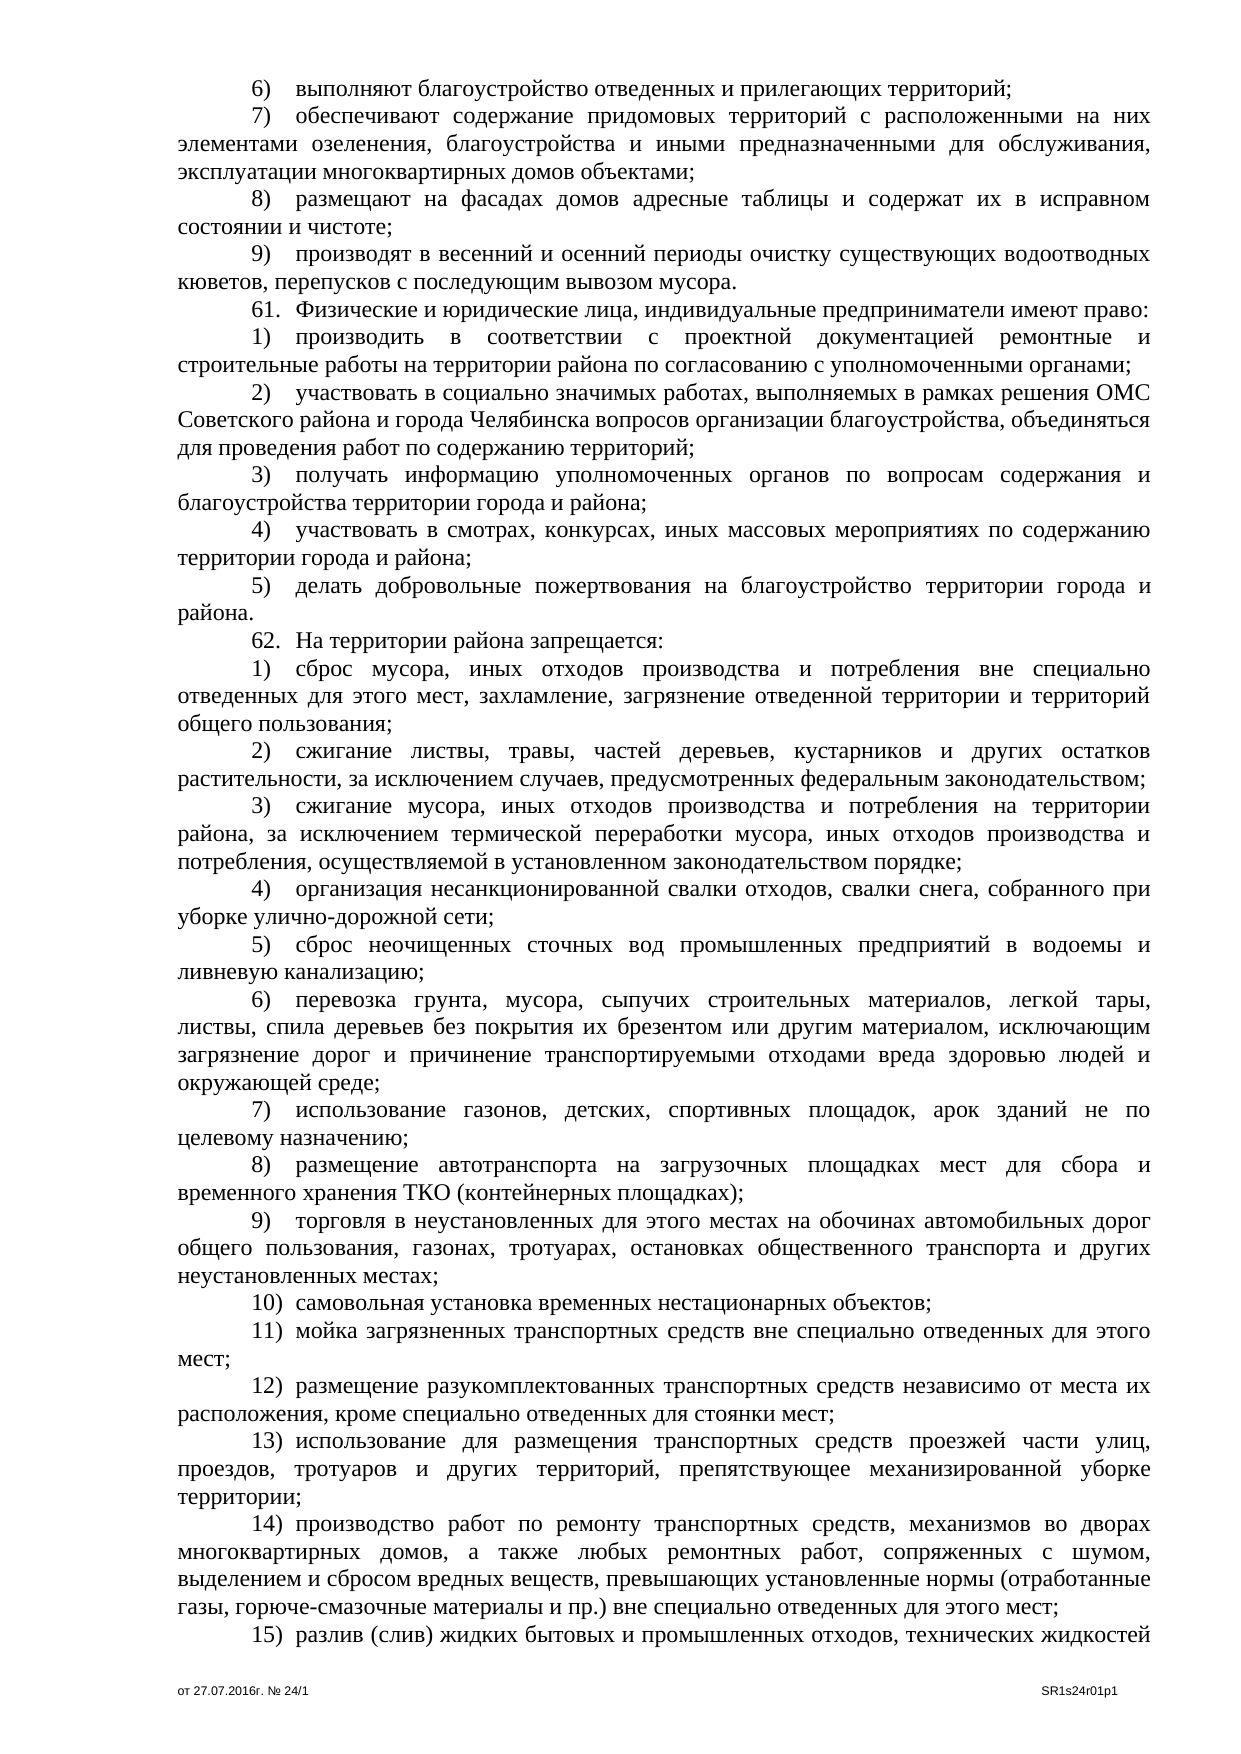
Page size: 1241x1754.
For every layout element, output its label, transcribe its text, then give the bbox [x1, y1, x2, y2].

list организация несанкционированной свалки отходов, свалки снега, собранного при уборке улично-дорожной сети; [177, 874, 1152, 929]
list сжигание листвы, травы, частей деревьев, кустарников и других остатков растительности, за исключением случаев, предусмотренных федеральным законодательством; [177, 736, 1152, 792]
list получать информацию уполномоченных органов по вопросам содержания и благоустройства территории города и района; [177, 460, 1152, 516]
list использование для размещения транспортных средств проезжей части улиц, проездов, тротуаров и других территорий, препятствующее механизированной уборке территории; [177, 1426, 1152, 1509]
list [177, 1620, 1152, 1647]
list производить в соответствии с проектной документацией ремонтные и строительные работы на территории района по согласованию с уполномоченными органами; [177, 322, 1152, 377]
list участвовать в смотрах, конкурсах, иных массовых мероприятиях по содержанию территории города и района; [177, 516, 1152, 571]
list мойка загрязненных транспортных средств вне специально отведенных для этого мест; [177, 1316, 1152, 1371]
list размещение разукомплектованных транспортных средств независимо от места их расположения, кроме специально отведенных для стоянки мест; [177, 1371, 1152, 1426]
list участвовать в социально значимых работах, выполняемых в рамках решения ОМС Советского района и города Челябинска вопросов организации благоустройства, объединяться для проведения работ по содержанию территорий; [177, 377, 1152, 460]
list сброс неочищенных сточных вод промышленных предприятий в водоемы и ливневую канализацию; [177, 929, 1152, 985]
list На территории района запрещается: [177, 626, 1152, 653]
list перевозка грунта, мусора, сыпучих строительных материалов, легкой тары, листвы, спила деревьев без покрытия их брезентом или другим материалом, исключающим загрязнение дорог и причинение транспортируемыми отходами вреда здоровью людей и окружающей среде; [177, 985, 1152, 1095]
list сжигание мусора, иных отходов производства и потребления на территории района, за исключением термической переработки мусора, иных отходов производства и потребления, осуществляемой в установленном законодательством порядке; [177, 792, 1152, 874]
list использование газонов, детских, спортивных площадок, арок зданий не по целевому назначению; [177, 1095, 1152, 1150]
list размещение автотранспорта на загрузочных площадках мест для сбора и временного хранения ТКО (контейнерных площадках); [177, 1150, 1152, 1206]
list самовольная установка временных нестационарных объектов; [177, 1288, 1152, 1316]
list производство работ по ремонту транспортных средств, механизмов во дворах многоквартирных домов, а также любых ремонтных работ, сопряженных с шумом, выделением и сбросом вредных веществ, превышающих установленные нормы (отработанные газы, горюче-смазочные материалы и пр.) вне специально отведенных для этого мест; [177, 1509, 1152, 1620]
list сброс мусора, иных отходов производства и потребления вне специально отведенных для этого мест, захламление, загрязнение отведенной территории и территорий общего пользования; [177, 653, 1152, 736]
list обеспечивают содержание придомовых территорий с расположенными на них элементами озеленения, благоустройства и иными предназначенными для обслуживания, эксплуатации многоквартирных домов объектами; [177, 101, 1152, 184]
list выполняют благоустройство отведенных и прилегающих территорий; [177, 74, 1152, 101]
list делать добровольные пожертвования на благоустройство территории города и района. [177, 571, 1152, 626]
list производят в весенний и осенний периоды очистку существующих водоотводных кюветов, перепусков с последующим вывозом мусора. [177, 239, 1152, 295]
list размещают на фасадах домов адресные таблицы и содержат их в исправном состоянии и чистоте; [177, 184, 1152, 239]
list торговля в неустановленных для этого местах на обочинах автомобильных дорог общего пользования, газонах, тротуарах, остановках общественного транспорта и других неустановленных местах; [177, 1206, 1152, 1288]
list Физические и юридические лица, индивидуальные предприниматели имеют право: [177, 295, 1152, 322]
